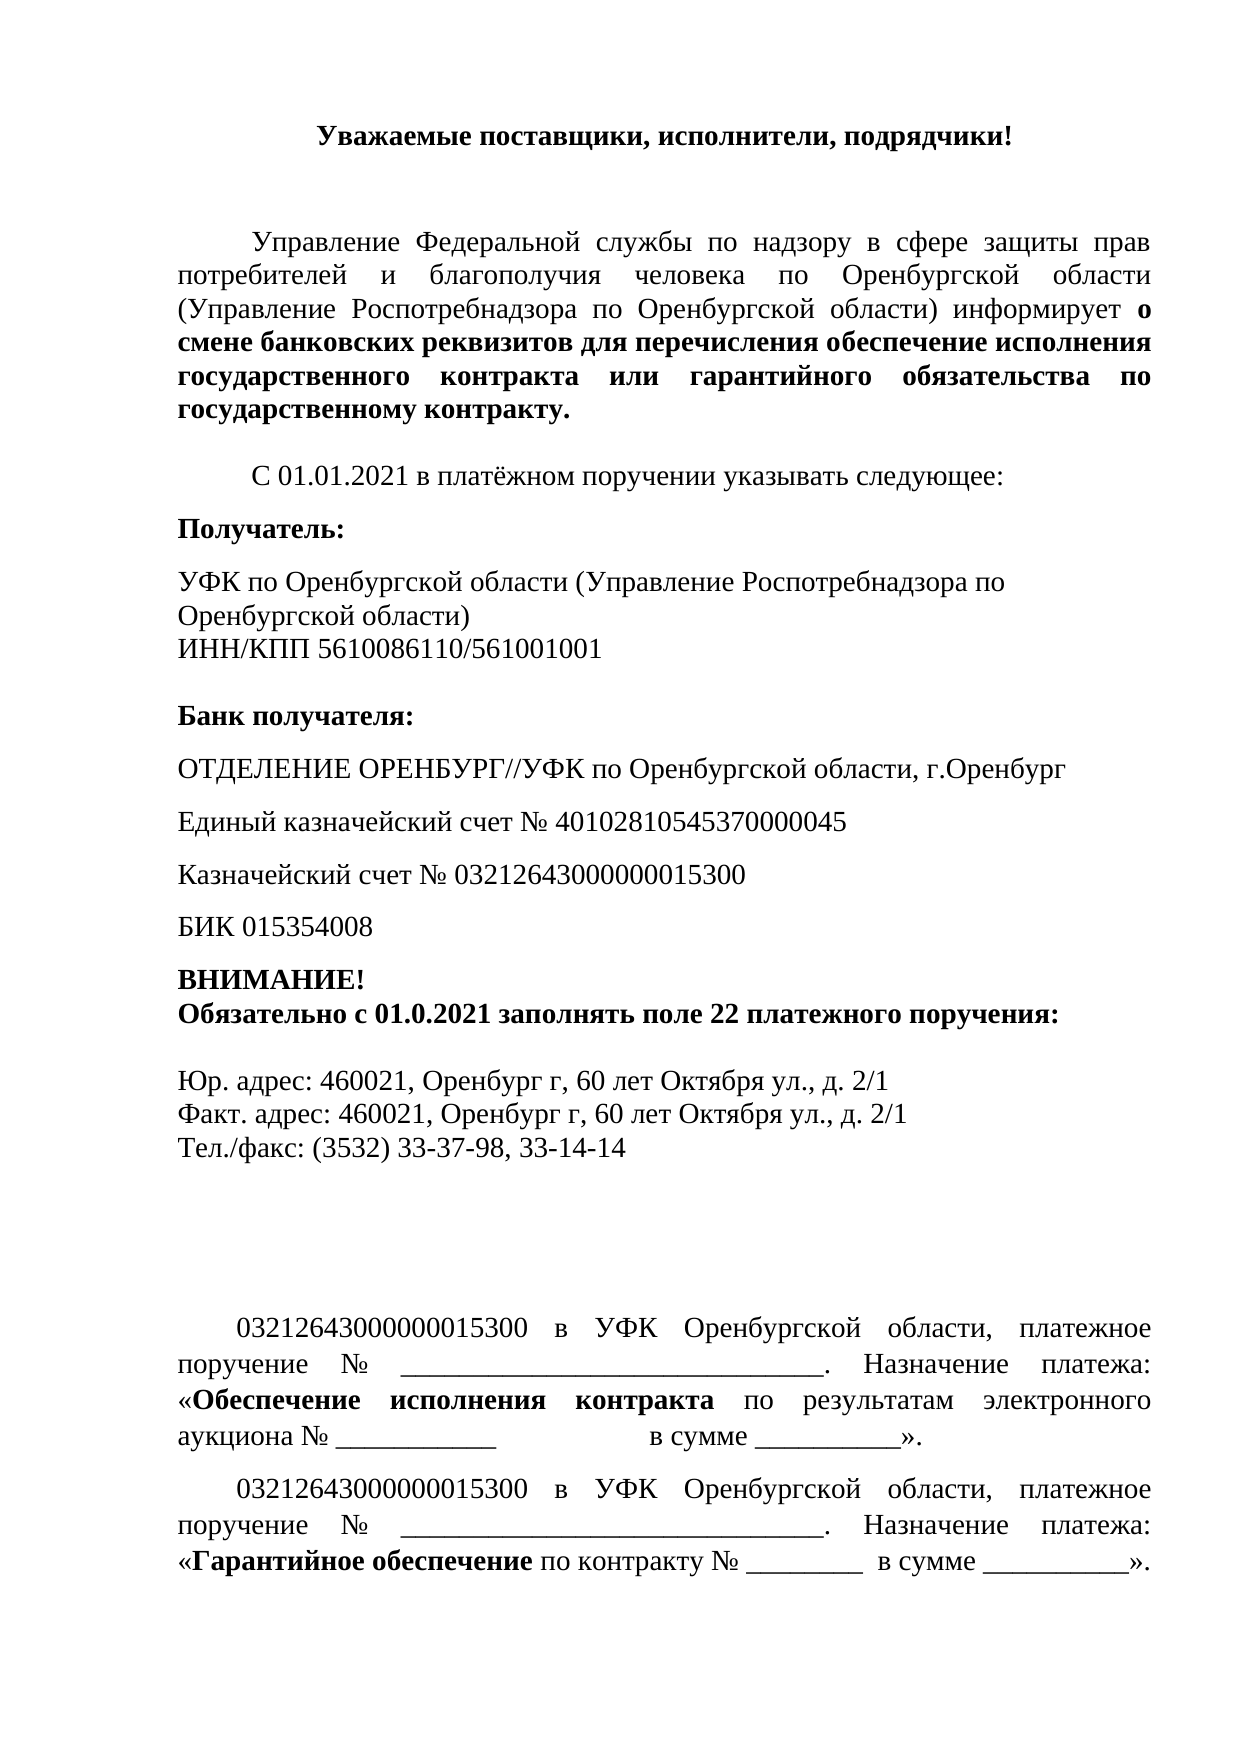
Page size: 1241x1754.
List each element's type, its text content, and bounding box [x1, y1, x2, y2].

text 03212643000000015300 в УФК Оренбургской области, платежное поручение № _____________________________. Назначение платежа: «Обеспечение исполнения контракта по результатам электронного аукциона № ___________ в сумме __________». [177, 1310, 1152, 1452]
text УФК по Оренбургской области (Управление Роспотребнадзора по Оренбургской области) [177, 564, 1152, 631]
text Факт. адрес: 460021, Оренбург г, 60 лет Октября ул., д. 2/1 [177, 1097, 1152, 1130]
text Уважаемые поставщики, исполнители, подрядчики! [177, 118, 1152, 152]
text Казначейский счет № 03212643000000015300 [177, 857, 1152, 890]
text Обязательно с 01.0.2021 заполнять поле 22 платежного поручения: [177, 996, 1152, 1029]
text Единый казначейский счет № 40102810545370000045 [177, 804, 1152, 837]
text Управление Федеральной службы по надзору в сфере защиты прав потребителей и благополучия человека по Оренбургской области (Управление Роспотребнадзора по Оренбургской области) информирует о смене банковских реквизитов для перечисления обеспечение исполнения государственного контракта или гарантийного обязательства по государственному контракту. [177, 224, 1152, 425]
text БИК 015354008 [177, 909, 1152, 943]
text ОТДЕЛЕНИЕ ОРЕНБУРГ//УФК по Оренбургской области, г.Оренбург [177, 751, 1152, 785]
text ВНИМАНИЕ! [177, 962, 1152, 996]
text Юр. адрес: 460021, Оренбург г, 60 лет Октября ул., д. 2/1 [177, 1063, 1152, 1097]
text С 01.01.2021 в платёжном поручении указывать следующее: [177, 458, 1152, 492]
text Получатель: [177, 511, 1152, 545]
text ИНН/КПП 5610086110/561001001 [177, 631, 1152, 665]
text Банк получателя: [177, 698, 1152, 732]
text Тел./факс: (3532) 33-37-98, 33-14-14 [177, 1130, 1152, 1164]
text 03212643000000015300 в УФК Оренбургской области, платежное поручение № _____________________________. Назначение платежа: «Гарантийное обеспечение по контракту № ________ в сумме __________». [177, 1471, 1152, 1577]
